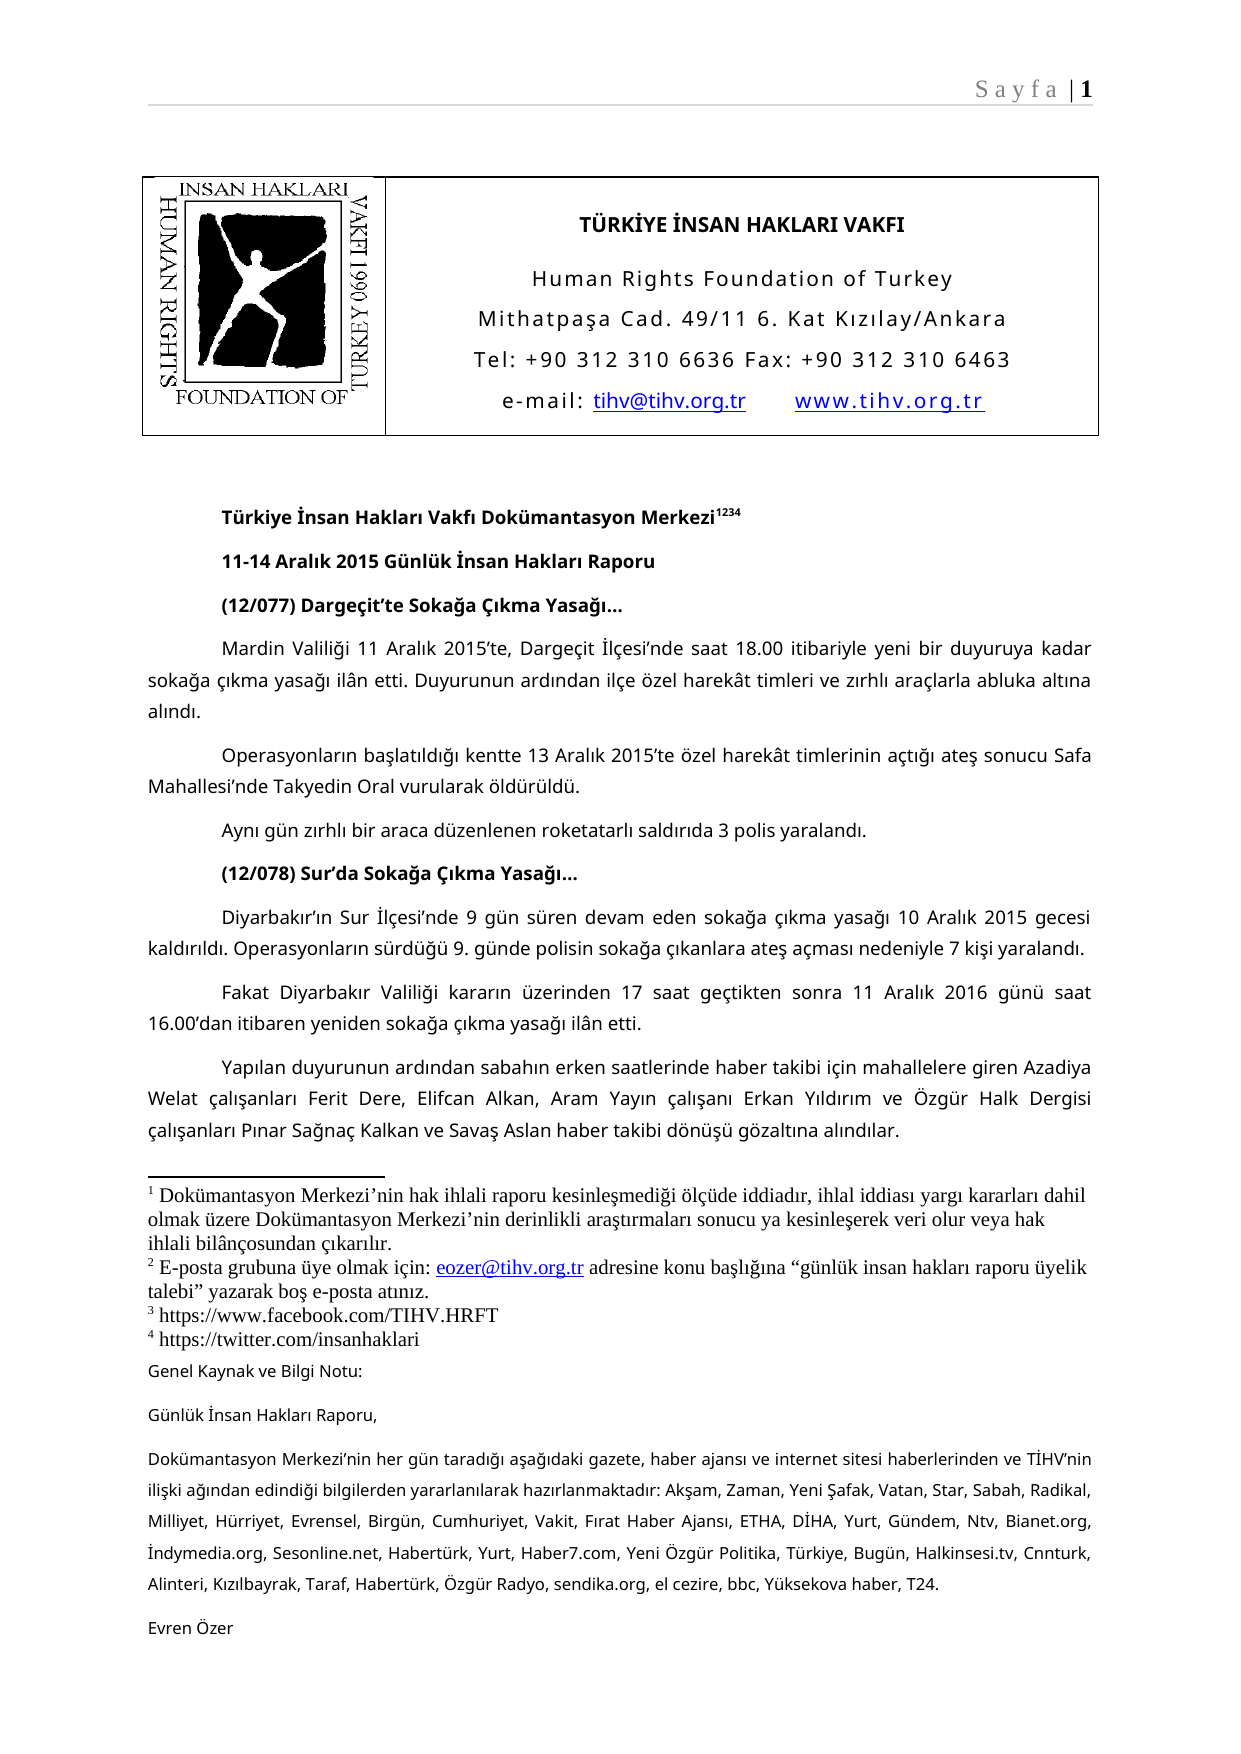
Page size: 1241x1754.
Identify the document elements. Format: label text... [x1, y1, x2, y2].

text Yapılan duyurunun ardından sabahın erken saatlerinde haber takibi için mahallelere giren Azadiya Welat çalışanları Ferit Dere, Elifcan Alkan, Aram Yayın çalışanı Erkan Yıldırım ve Özgür Halk Dergisi çalışanları Pınar Sağnaç Kalkan ve Savaş Aslan haber takibi dönüşü gözaltına alındılar. [148, 1049, 1093, 1142]
text (12/077) Dargeçit’te Sokağa Çıkma Yasağı… [148, 586, 1093, 617]
text (12/078) Sur’da Sokağa Çıkma Yasağı… [148, 855, 1093, 886]
text Diyarbakır’ın Sur İlçesi’nde 9 gün süren devam eden sokağa çıkma yasağı 10 Aralık 2015 gecesi kaldırıldı. Operasyonların sürdüğü 9. günde polisin sokağa çıkanlara ateş açması nedeniyle 7 kişi yaralandı. [148, 899, 1093, 961]
text Aynı gün zırhlı bir araca düzenlenen roketatarlı saldırıda 3 polis yaralandı. [148, 811, 1093, 842]
text Mardin Valiliği 11 Aralık 2015’te, Dargeçit İlçesi’nde saat 18.00 itibariyle yeni bir duyuruya kadar sokağa çıkma yasağı ilân etti. Duyurunun ardından ilçe özel harekât timleri ve zırhlı araçlarla abluka altına alındı. [148, 630, 1093, 724]
table_header TÜRKİYE İNSAN HAKLARI VAKFI Human Rights Foundation of Turkey Mithatpaşa Cad. 49/11 6. Kat Kızılay/Ankara Tel: +90 312 310 6636 Fax: +90 312 310 6463 e-mail: tihv@tihv.org.tr www.tihv.org.tr [386, 178, 1098, 435]
text Fakat Diyarbakır Valiliği kararın üzerinden 17 saat geçtikten sonra 11 Aralık 2016 günü saat 16.00’dan itibaren yeniden sokağa çıkma yasağı ilân etti. [148, 974, 1093, 1036]
text Operasyonların başlatıldığı kentte 13 Aralık 2015’te özel harekât timlerinin açtığı ateş sonucu Safa Mahallesi’nde Takyedin Oral vurularak öldürüldü. [148, 736, 1093, 799]
text 11-14 Aralık 2015 Günlük İnsan Hakları Raporu [148, 542, 1093, 574]
table_header [143, 178, 385, 435]
text Türkiye İnsan Hakları Vakfı Dokümantasyon Merkezi [148, 499, 1093, 530]
